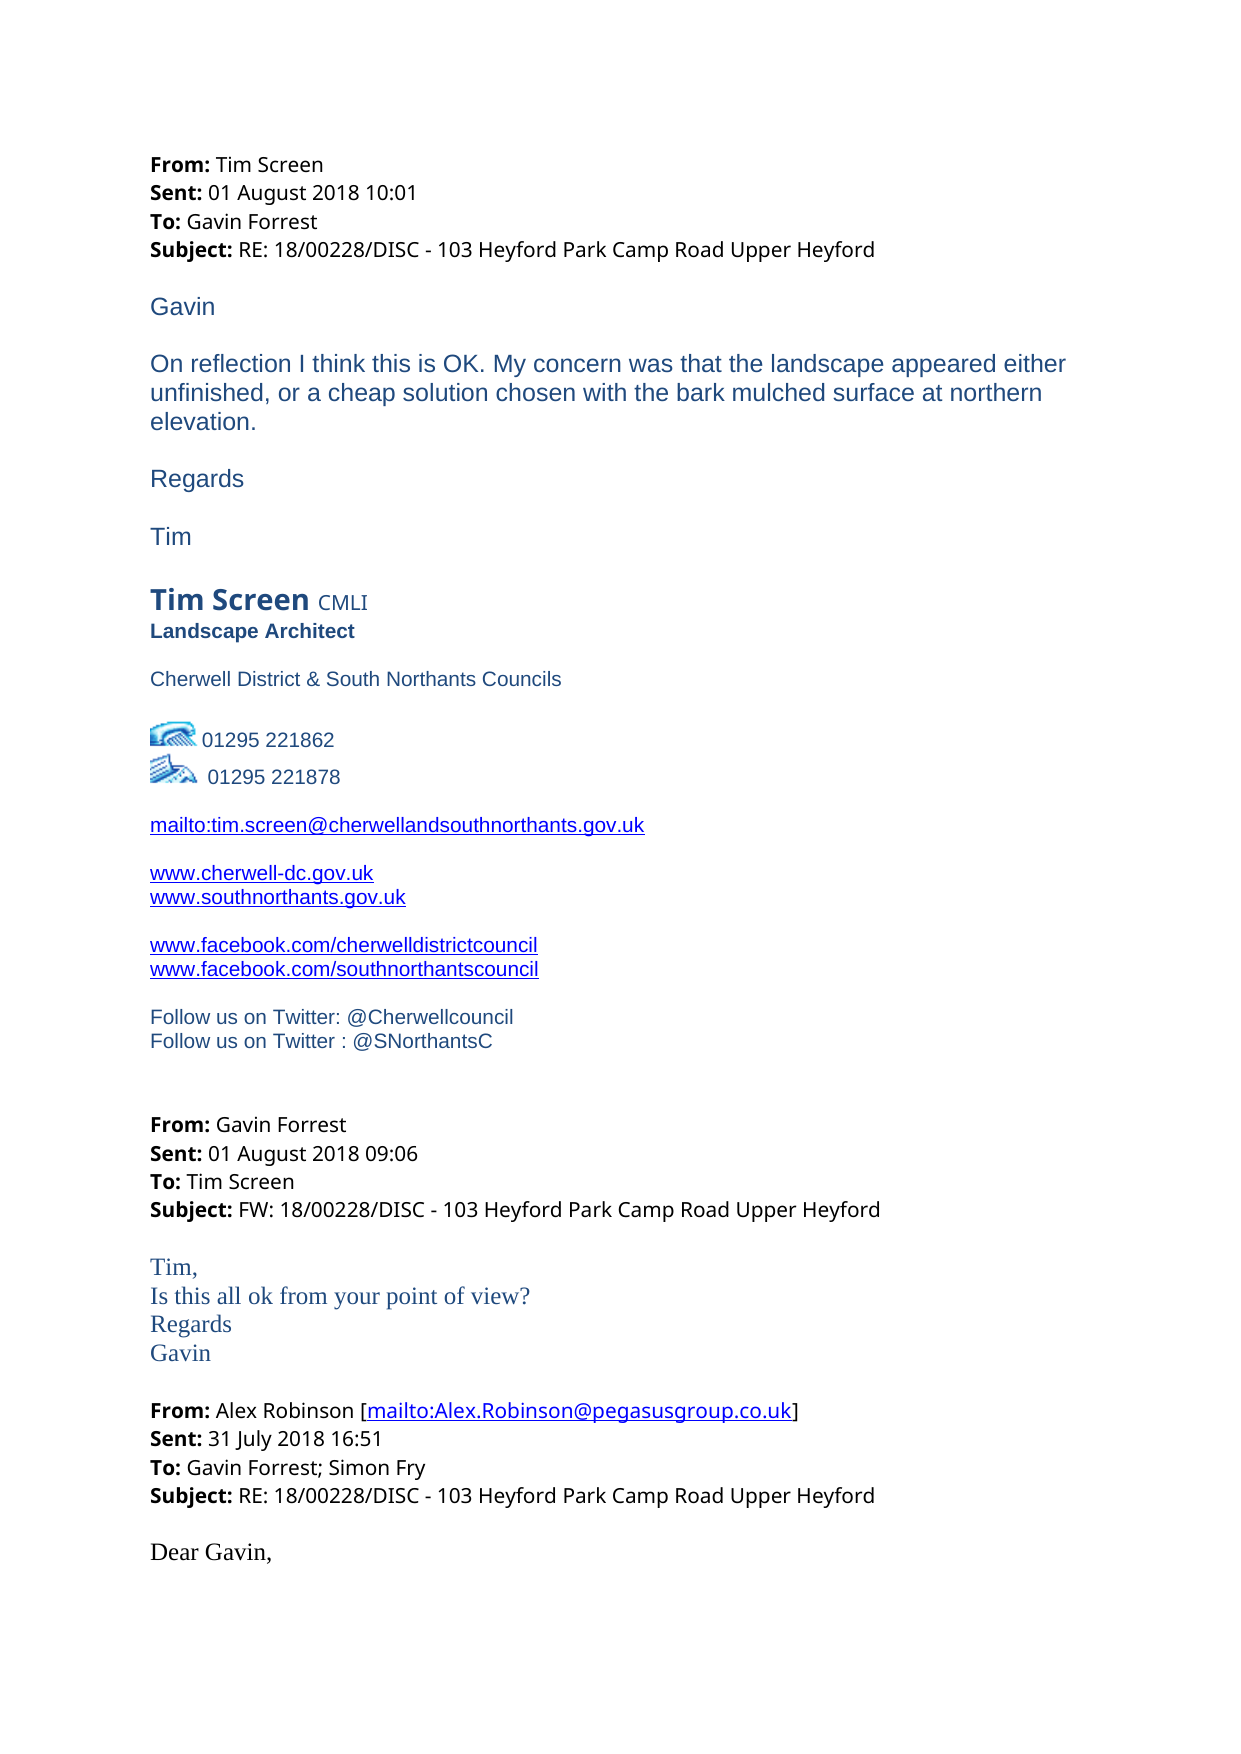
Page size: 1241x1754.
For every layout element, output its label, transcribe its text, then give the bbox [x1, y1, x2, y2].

text Gavin [150, 292, 1090, 321]
text Gavin [150, 1338, 1090, 1367]
text www.cherwell-dc.gov.uk [150, 861, 1090, 885]
text mailto:tim.screen@cherwellandsouthnorthants.gov.uk [150, 813, 1090, 837]
text From: Tim Screen Sent: 01 August 2018 10:01 To: Gavin Forrest Subject: RE: 18/00228/DISC - 103 Heyford Park Camp Road Upper Heyford [150, 150, 1090, 264]
text Follow us on Twitter: @Cherwellcouncil [150, 1005, 1090, 1029]
text Is this all ok from your point of view? [150, 1281, 1090, 1309]
text Follow us on Twitter : @SNorthantsC [150, 1029, 1090, 1053]
picture [150, 714, 202, 748]
text www.facebook.com/cherwelldistrictcouncil [150, 933, 1090, 957]
text 01295 221878 [150, 752, 1090, 789]
text Tim [150, 522, 1090, 551]
text Landscape Architect [150, 619, 1090, 643]
text From: Alex Robinson [mailto:Alex.Robinson@pegasusgroup.co.uk] Sent: 31 July 2018 16:51 To: Gavin Forrest; Simon Fry Subject: RE: 18/00228/DISC - 103 Heyford Park Camp Road Upper Heyford [150, 1396, 1090, 1509]
text www.southnorthants.gov.uk [150, 885, 1090, 909]
text Tim, [150, 1252, 1090, 1281]
text Regards [150, 1309, 1090, 1338]
text From: Gavin Forrest Sent: 01 August 2018 09:06 To: Tim Screen Subject: FW: 18/00228/DISC - 103 Heyford Park Camp Road Upper Heyford [150, 1110, 1090, 1224]
text 01295 221862 [150, 715, 1090, 752]
text On reflection I think this is OK. My concern was that the landscape appeared either unfinished, or a cheap solution chosen with the bark mulched surface at northern elevation. [150, 349, 1090, 436]
text www.facebook.com/southnorthantscouncil [150, 957, 1090, 981]
text Dear Gavin, [150, 1537, 1090, 1566]
text Regards [150, 464, 1090, 493]
picture [150, 752, 202, 785]
text Tim Screen CMLI [150, 579, 1090, 619]
text Cherwell District & South Northants Councils [150, 667, 1090, 691]
